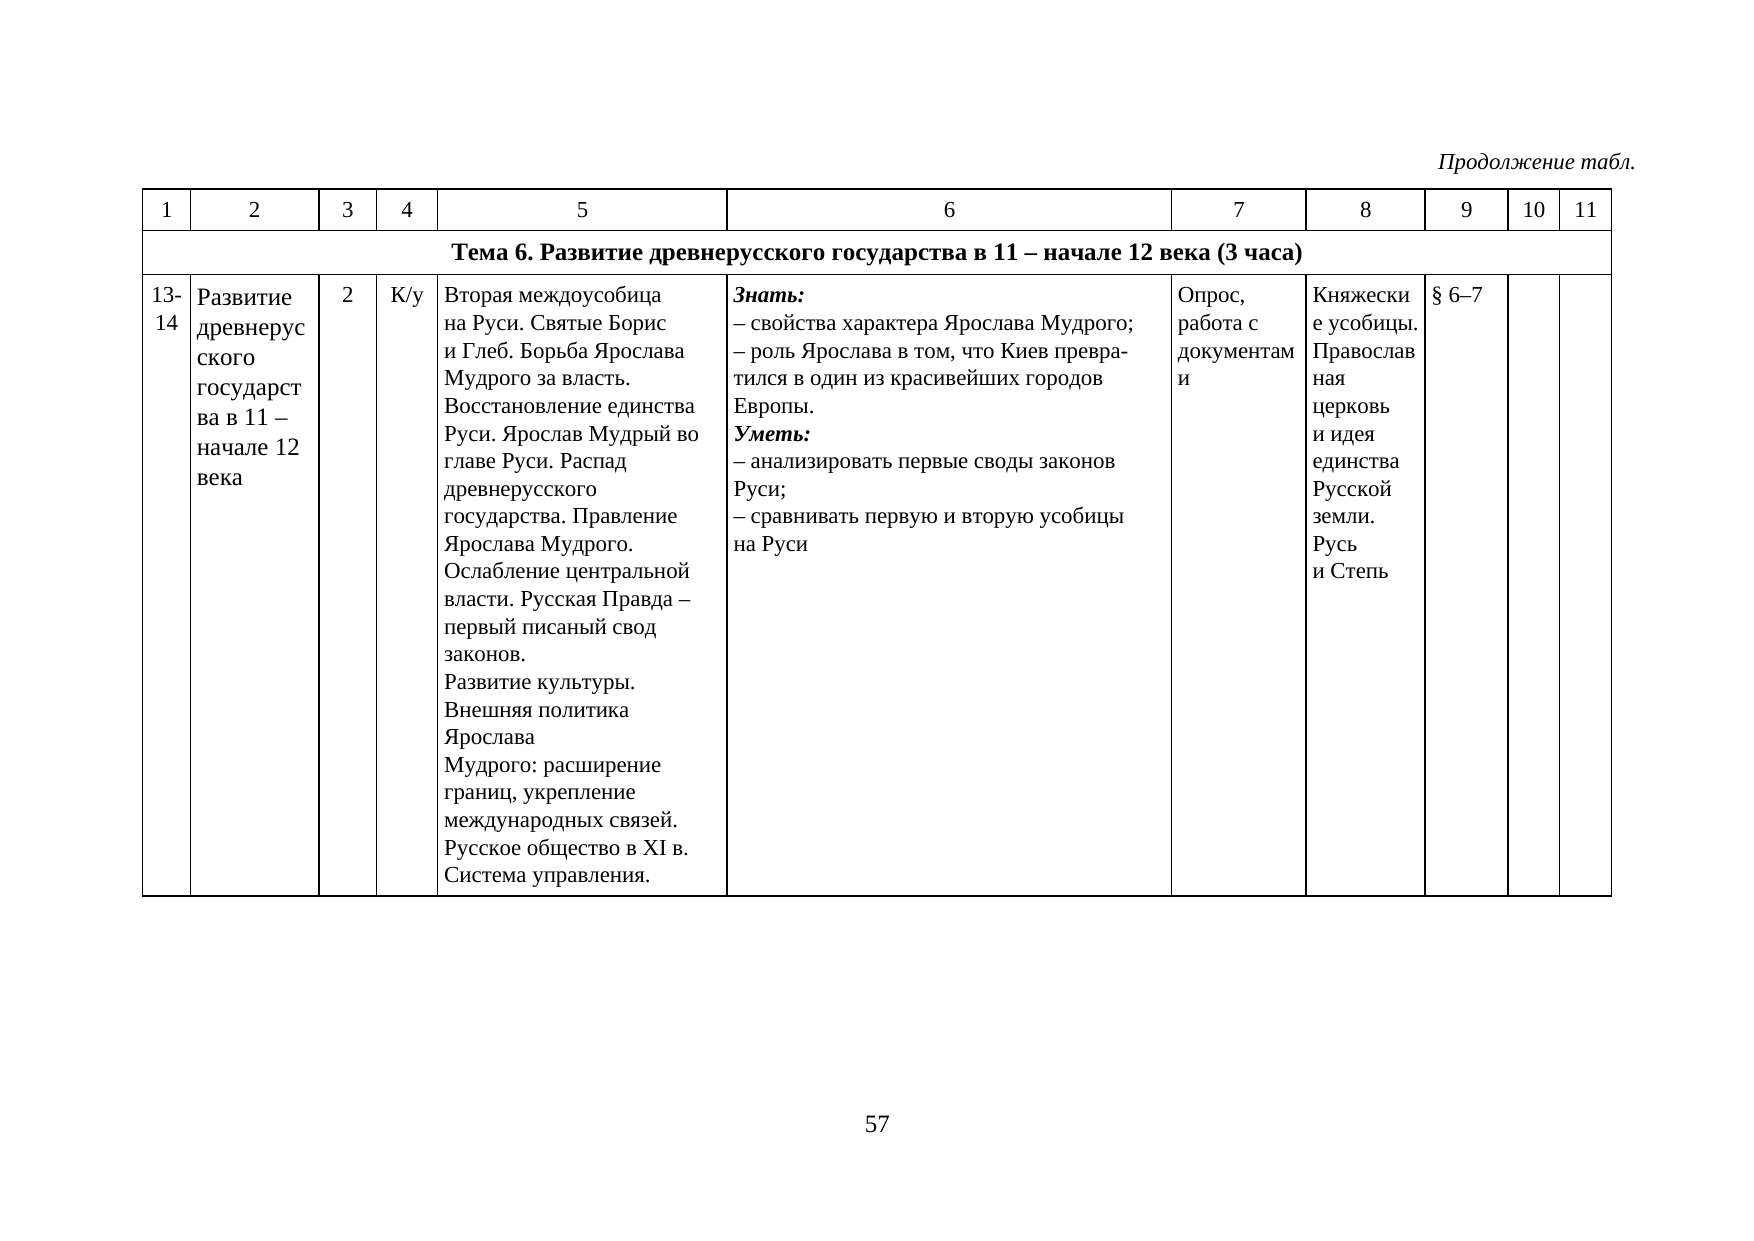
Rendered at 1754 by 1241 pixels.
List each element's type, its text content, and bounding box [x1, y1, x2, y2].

table_cell Опрос, работа с документами [1172, 275, 1305, 895]
table_cell Тема 6. Развитие древнерусского государства в 11 – начале 12 века (3 часа) [143, 231, 1611, 274]
table_cell [1560, 275, 1611, 895]
table_cell Вторая междоусобица на Руси. Святые Борис и Глеб. Борьба Ярослава Мудрого за власть. Восстановление единства Руси. Ярослав Мудрый во главе Руси. Распад древнерусского государства. Правление Ярослава Мудрого. Ослабление центральной власти. Русская Правда – первый писаный свод законов. Развитие культуры. Внешняя политика Ярослава Мудрого: расширение границ, укрепление международных связей. Русское общество в ХI в. Система управления. [438, 275, 726, 895]
table_header 9 [1426, 190, 1507, 229]
table_cell Княжеские усобицы. Православная церковь и идея единства Русской земли. Русь и Степь [1307, 275, 1424, 895]
table_header 2 [191, 190, 318, 229]
table_cell К/у [377, 275, 437, 895]
table_header 3 [320, 190, 376, 229]
table_header 7 [1172, 190, 1305, 229]
table_cell 2 [320, 275, 376, 895]
table_header 6 [728, 190, 1171, 229]
text Продолжение табл. [118, 148, 1636, 174]
table_cell Знать: – свойства характера Ярослава Мудрого; – роль Ярослава в том, что Киев превра- тился в один из красивейших городов Европы. Уметь: – анализировать первые своды законов Руси; – сравнивать первую и вторую усобицы на Руси [728, 275, 1171, 895]
table_header 4 [377, 190, 437, 229]
table_cell § 6–7 [1426, 275, 1507, 895]
table_header 5 [438, 190, 726, 229]
table_header 11 [1560, 190, 1611, 229]
table_cell 13-14 [143, 275, 190, 895]
table_cell Развитие древнерусского государства в 11 – начале 12 века [191, 275, 318, 895]
table_header 8 [1307, 190, 1424, 229]
table_header 10 [1509, 190, 1559, 229]
table_cell [1509, 275, 1559, 895]
table_header 1 [143, 190, 190, 229]
